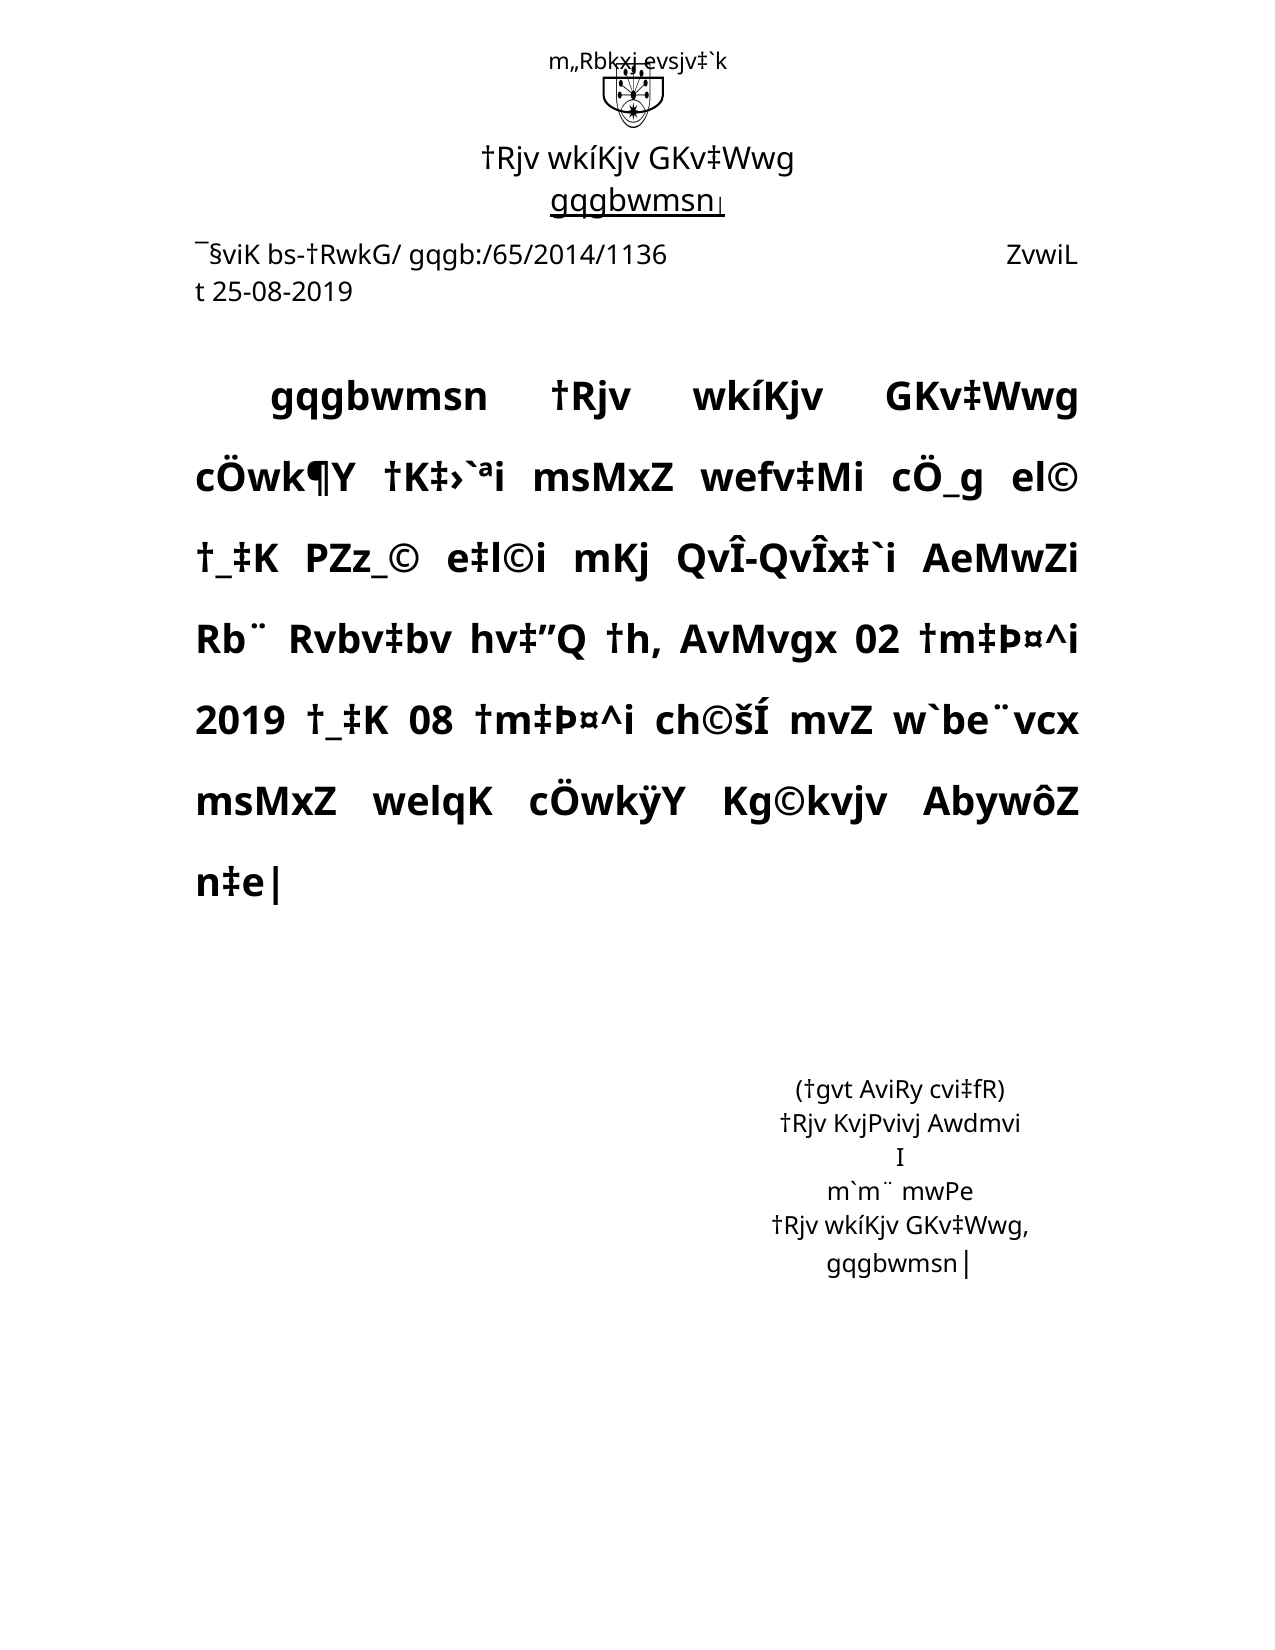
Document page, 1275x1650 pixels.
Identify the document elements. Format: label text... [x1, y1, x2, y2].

text m`m¨ mwPe [720, 1173, 1080, 1207]
text †Rjv KvjPvivj Awdmvi [720, 1105, 1080, 1139]
text †Rjv wkíKjv GKv‡Wwg, gqgbwmsn| [720, 1207, 1080, 1281]
text gqgbwmsn †Rjv wkíKjv GKv‡Wwg cÖwk¶Y †K‡›`ªi msMxZ wefv‡Mi cÖ_g el© †_‡K PZz_© e‡l©i mKj QvÎ-QvÎx‡`i AeMwZi Rb¨ Rvbv‡bv hv‡”Q †h, AvMvgx 02 †m‡Þ¤^i 2019 †_‡K 08 †m‡Þ¤^i ch©šÍ mvZ w`be¨vcx msMxZ welqK cÖwkÿY Kg©kvjv AbywôZ n‡e| [195, 368, 1080, 908]
text gqgbwmsn| [195, 178, 1080, 221]
text †Rjv wkíKjv GKv‡Wwg [195, 136, 1080, 178]
text m„Rbkxj evsjv‡`k [195, 45, 1080, 76]
picture [616, 111, 651, 129]
text (†gvt AviRy cvi‡fR) [720, 1071, 1080, 1105]
text I [720, 1139, 1080, 1173]
picture [616, 79, 651, 111]
text ¯§viK bs-†RwkG/ gqgb:/65/2014/1136 ZvwiL t 25-08-2019 [195, 235, 1080, 309]
